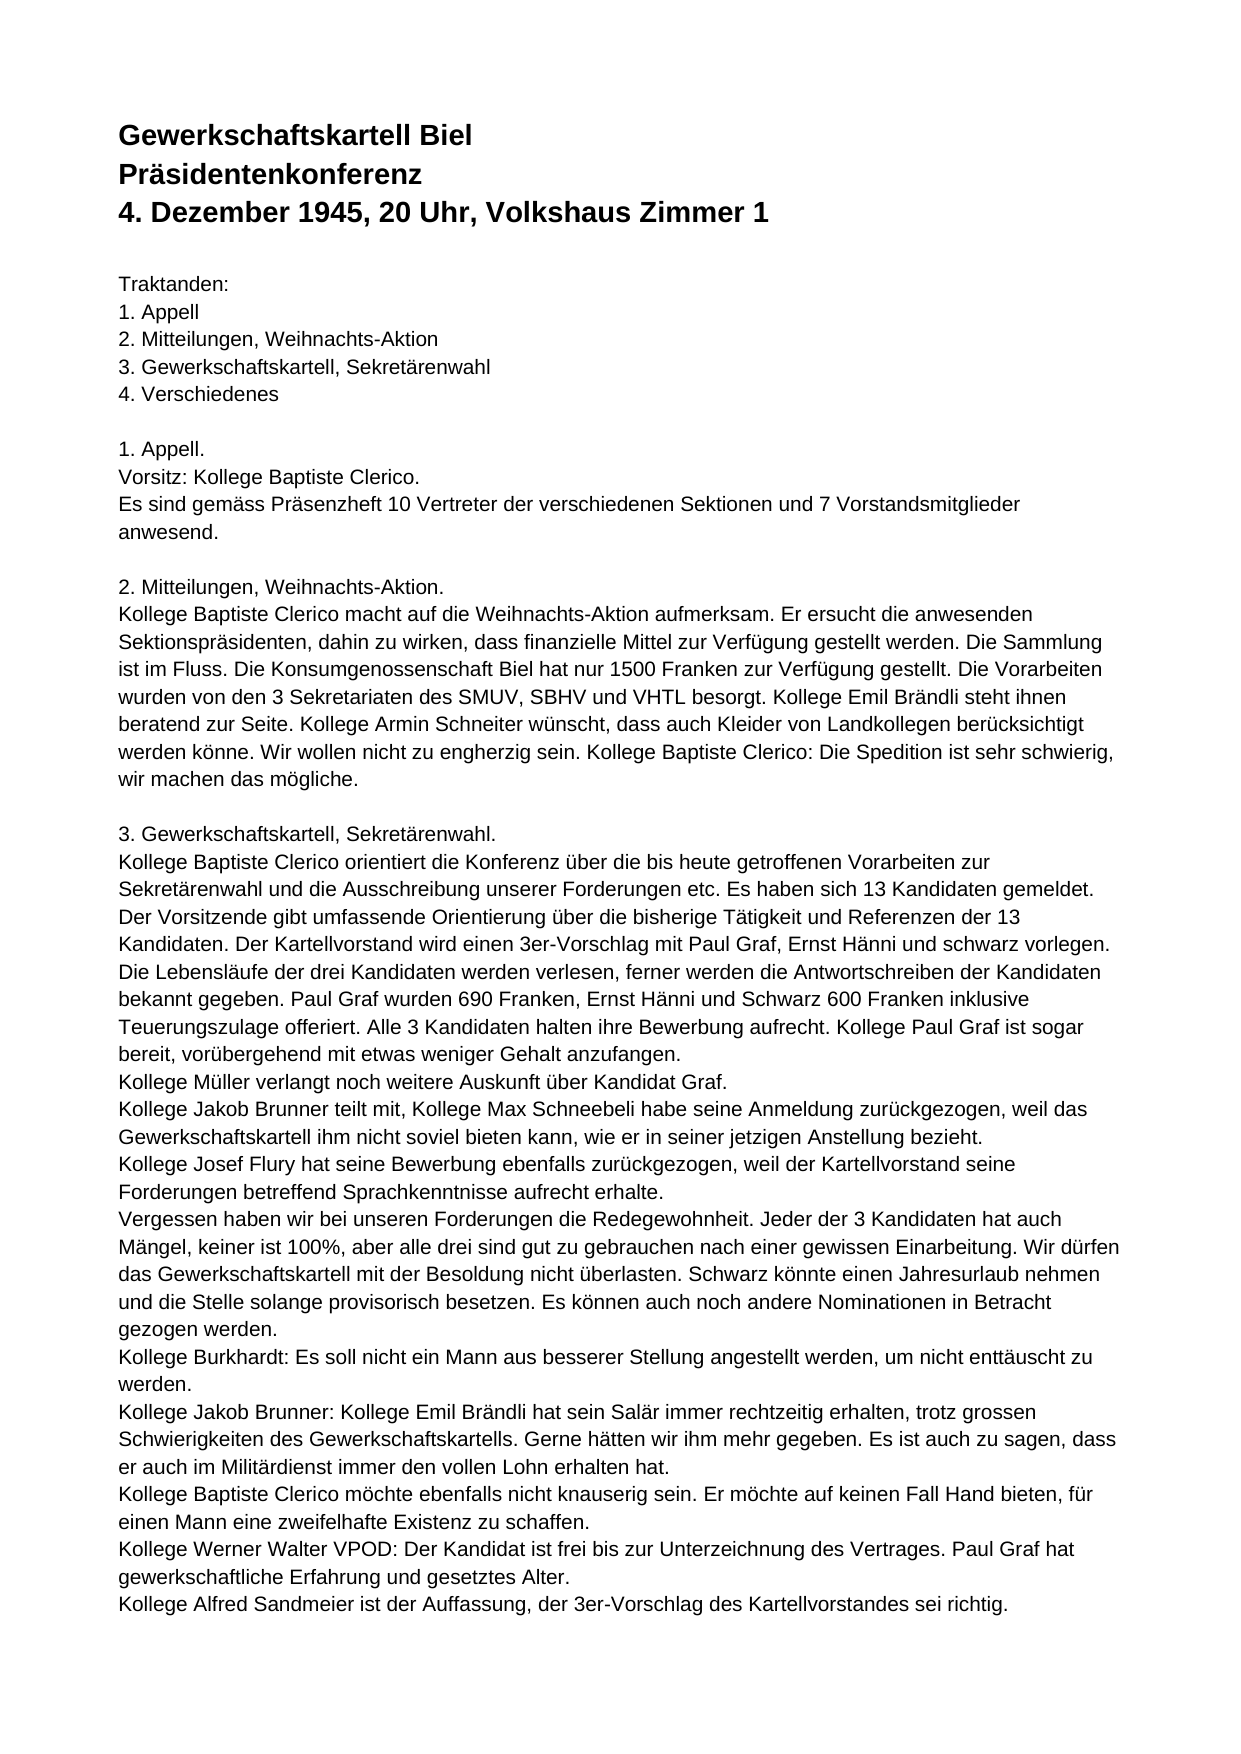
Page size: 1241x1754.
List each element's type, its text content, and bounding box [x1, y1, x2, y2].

text Kollege Burkhardt: Es soll nicht ein Mann aus besserer Stellung angestellt werden, um nicht enttäuscht zu werden. [118, 1345, 1122, 1396]
text 4. Verschiedenes [118, 382, 1122, 406]
text 1. Appell [118, 300, 1122, 324]
text 2. Mitteilungen, Weihnachts-Aktion [118, 327, 1122, 351]
text Kollege Müller verlangt noch weitere Auskunft über Kandidat Graf. [118, 1070, 1122, 1094]
text Gewerkschaftskartell Biel [118, 118, 1122, 152]
text Präsidentenkonferenz [118, 157, 1122, 190]
text 3. Gewerkschaftskartell, Sekretärenwahl. [118, 822, 1122, 846]
text Kollege Josef Flury hat seine Bewerbung ebenfalls zurückgezogen, weil der Kartellvorstand seine Forderungen betreffend Sprachkenntnisse aufrecht erhalte. Vergessen haben wir bei unseren Forderungen die Redegewohnheit. Jeder der 3 Kandidaten hat auch Mängel, keiner ist 100%, aber alle drei sind gut zu gebrauchen nach einer gewissen Einarbeitung. Wir dürfen das Gewerkschaftskartell mit der Besoldung nicht überlasten. Schwarz könnte einen Jahresurlaub nehmen und die Stelle solange provisorisch besetzen. Es können auch noch andere Nominationen in Betracht gezogen werden. [118, 1152, 1122, 1341]
text 4. Dezember 1945, 20 Uhr, Volkshaus Zimmer 1 [118, 195, 1122, 229]
text 1. Appell. [118, 437, 1122, 461]
text Kollege Baptiste Clerico orientiert die Konferenz über die bis heute getroffenen Vorarbeiten zur Sekretärenwahl und die Ausschreibung unserer Forderungen etc. Es haben sich 13 Kandidaten gemeldet. Der Vorsitzende gibt umfassende Orientierung über die bisherige Tätigkeit und Referenzen der 13 Kandidaten. Der Kartellvorstand wird einen 3er-Vorschlag mit Paul Graf, Ernst Hänni und schwarz vorlegen. Die Lebensläufe der drei Kandidaten werden verlesen, ferner werden die Antwortschreiben der Kandidaten bekannt gegeben. Paul Graf wurden 690 Franken, Ernst Hänni und Schwarz 600 Franken inklusive Teuerungszulage offeriert. Alle 3 Kandidaten halten ihre Bewerbung aufrecht. Kollege Paul Graf ist sogar bereit, vorübergehend mit etwas weniger Gehalt anzufangen. [118, 850, 1122, 1066]
text Vorsitz: Kollege Baptiste Clerico. [118, 465, 1122, 489]
text Kollege Baptiste Clerico möchte ebenfalls nicht knauserig sein. Er möchte auf keinen Fall Hand bieten, für einen Mann eine zweifelhafte Existenz zu schaffen. [118, 1482, 1122, 1534]
text 3. Gewerkschaftskartell, Sekretärenwahl [118, 355, 1122, 379]
text Kollege Alfred Sandmeier ist der Auffassung, der 3er-Vorschlag des Kartellvorstandes sei richtig. [118, 1592, 1122, 1616]
text Traktanden: [118, 272, 1122, 296]
text Kollege Baptiste Clerico macht auf die Weihnachts-Aktion aufmerksam. Er ersucht die anwesenden Sektionspräsidenten, dahin zu wirken, dass finanzielle Mittel zur Verfügung gestellt werden. Die Sammlung ist im Fluss. Die Konsumgenossenschaft Biel hat nur 1500 Franken zur Verfügung gestellt. Die Vorarbeiten wurden von den 3 Sekretariaten des SMUV, SBHV und VHTL besorgt. Kollege Emil Brändli steht ihnen beratend zur Seite. Kollege Armin Schneiter wünscht, dass auch Kleider von Landkollegen berücksichtigt werden könne. Wir wollen nicht zu engherzig sein. Kollege Baptiste Clerico: Die Spedition ist sehr schwierig, wir machen das mögliche. [118, 602, 1122, 791]
text Es sind gemäss Präsenzheft 10 Vertreter der verschiedenen Sektionen und 7 Vorstandsmitglieder anwesend. [118, 492, 1122, 544]
text Kollege Jakob Brunner: Kollege Emil Brändli hat sein Salär immer rechtzeitig erhalten, trotz grossen Schwierigkeiten des Gewerkschaftskartells. Gerne hätten wir ihm mehr gegeben. Es ist auch zu sagen, dass er auch im Militärdienst immer den vollen Lohn erhalten hat. [118, 1400, 1122, 1479]
text Kollege Jakob Brunner teilt mit, Kollege Max Schneebeli habe seine Anmeldung zurückgezogen, weil das Gewerkschaftskartell ihm nicht soviel bieten kann, wie er in seiner jetzigen Anstellung bezieht. [118, 1097, 1122, 1149]
text 2. Mitteilungen, Weihnachts-Aktion. [118, 575, 1122, 599]
text Kollege Werner Walter VPOD: Der Kandidat ist frei bis zur Unterzeichnung des Vertrages. Paul Graf hat gewerkschaftliche Erfahrung und gesetztes Alter. [118, 1537, 1122, 1589]
